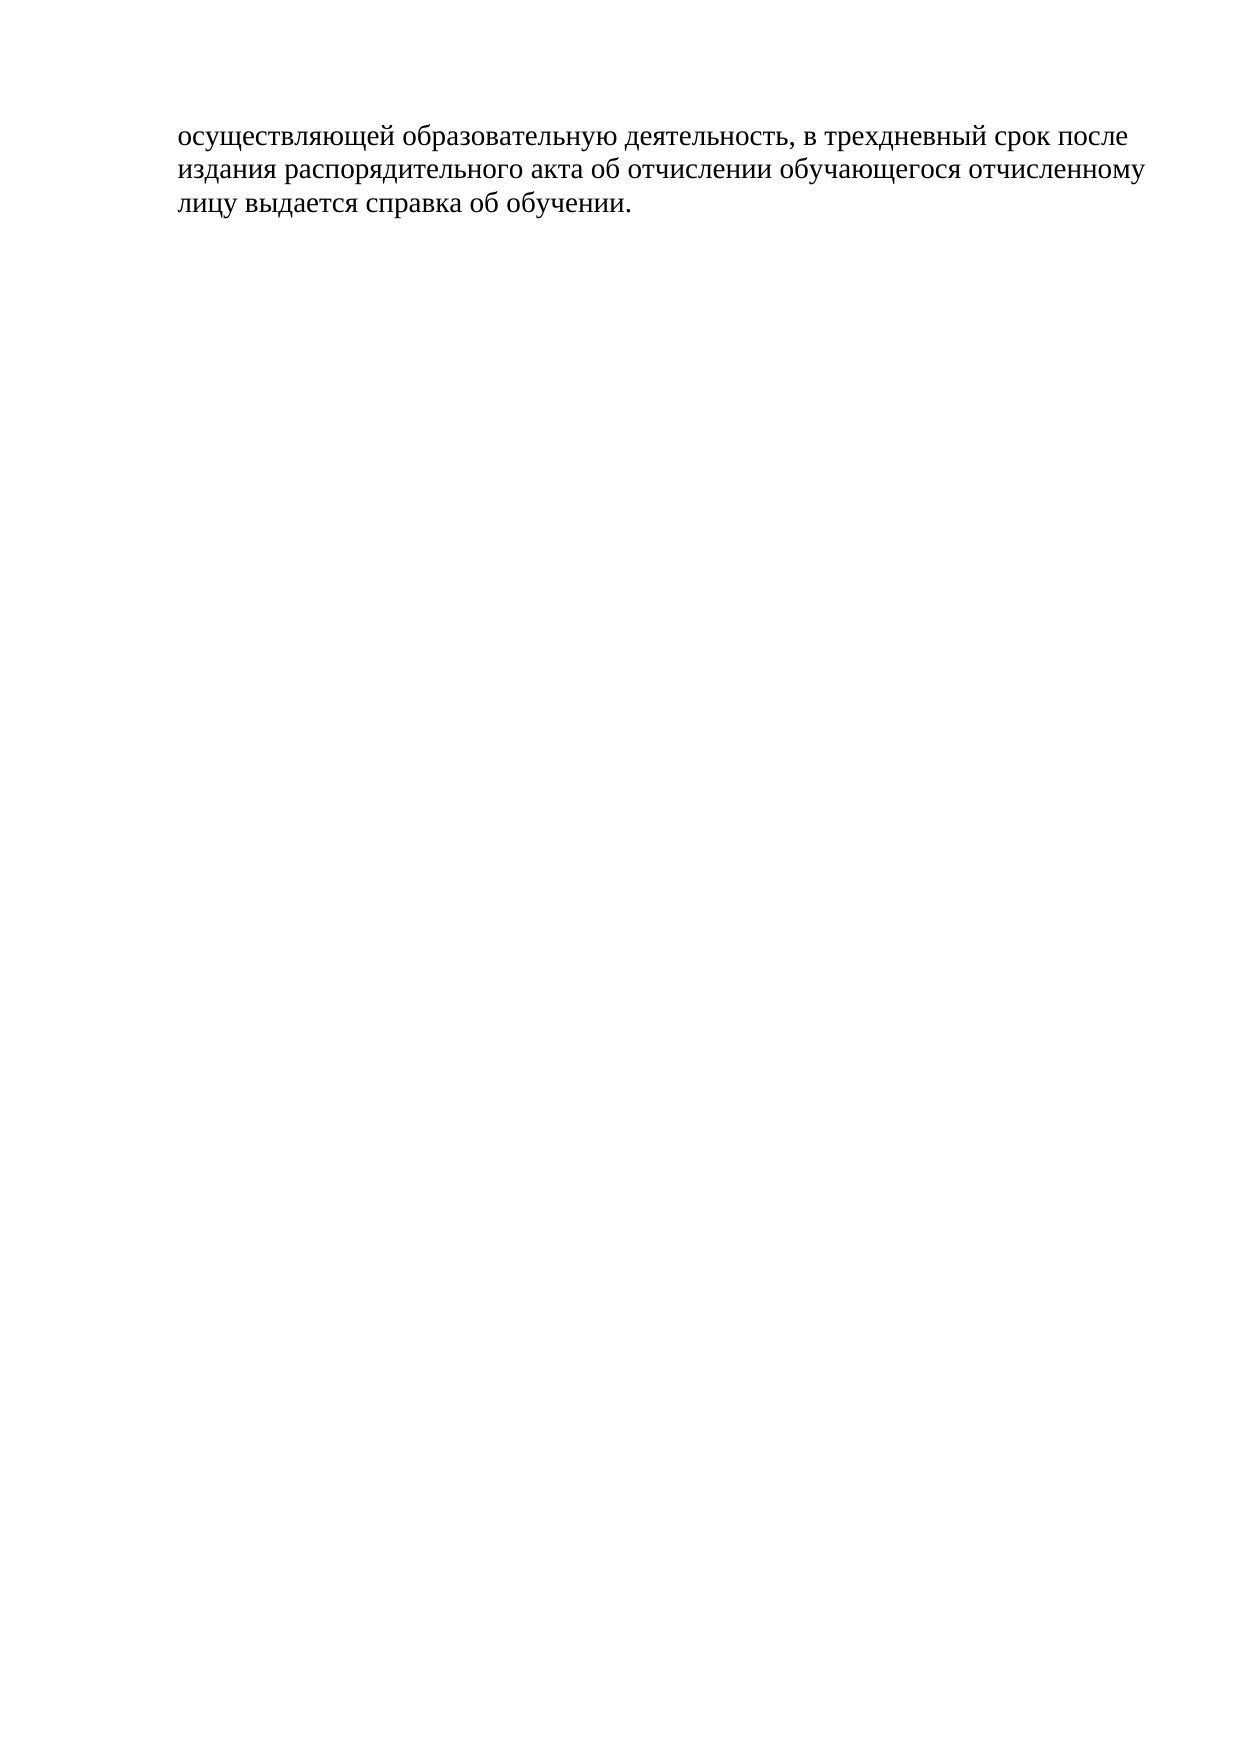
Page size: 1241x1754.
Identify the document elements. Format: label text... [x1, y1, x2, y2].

text осуществляющей образовательную деятельность, в трехдневный срок после издания распорядительного акта об отчислении обучающегося отчисленному лицу выдается справка об обучении. [177, 118, 1152, 219]
